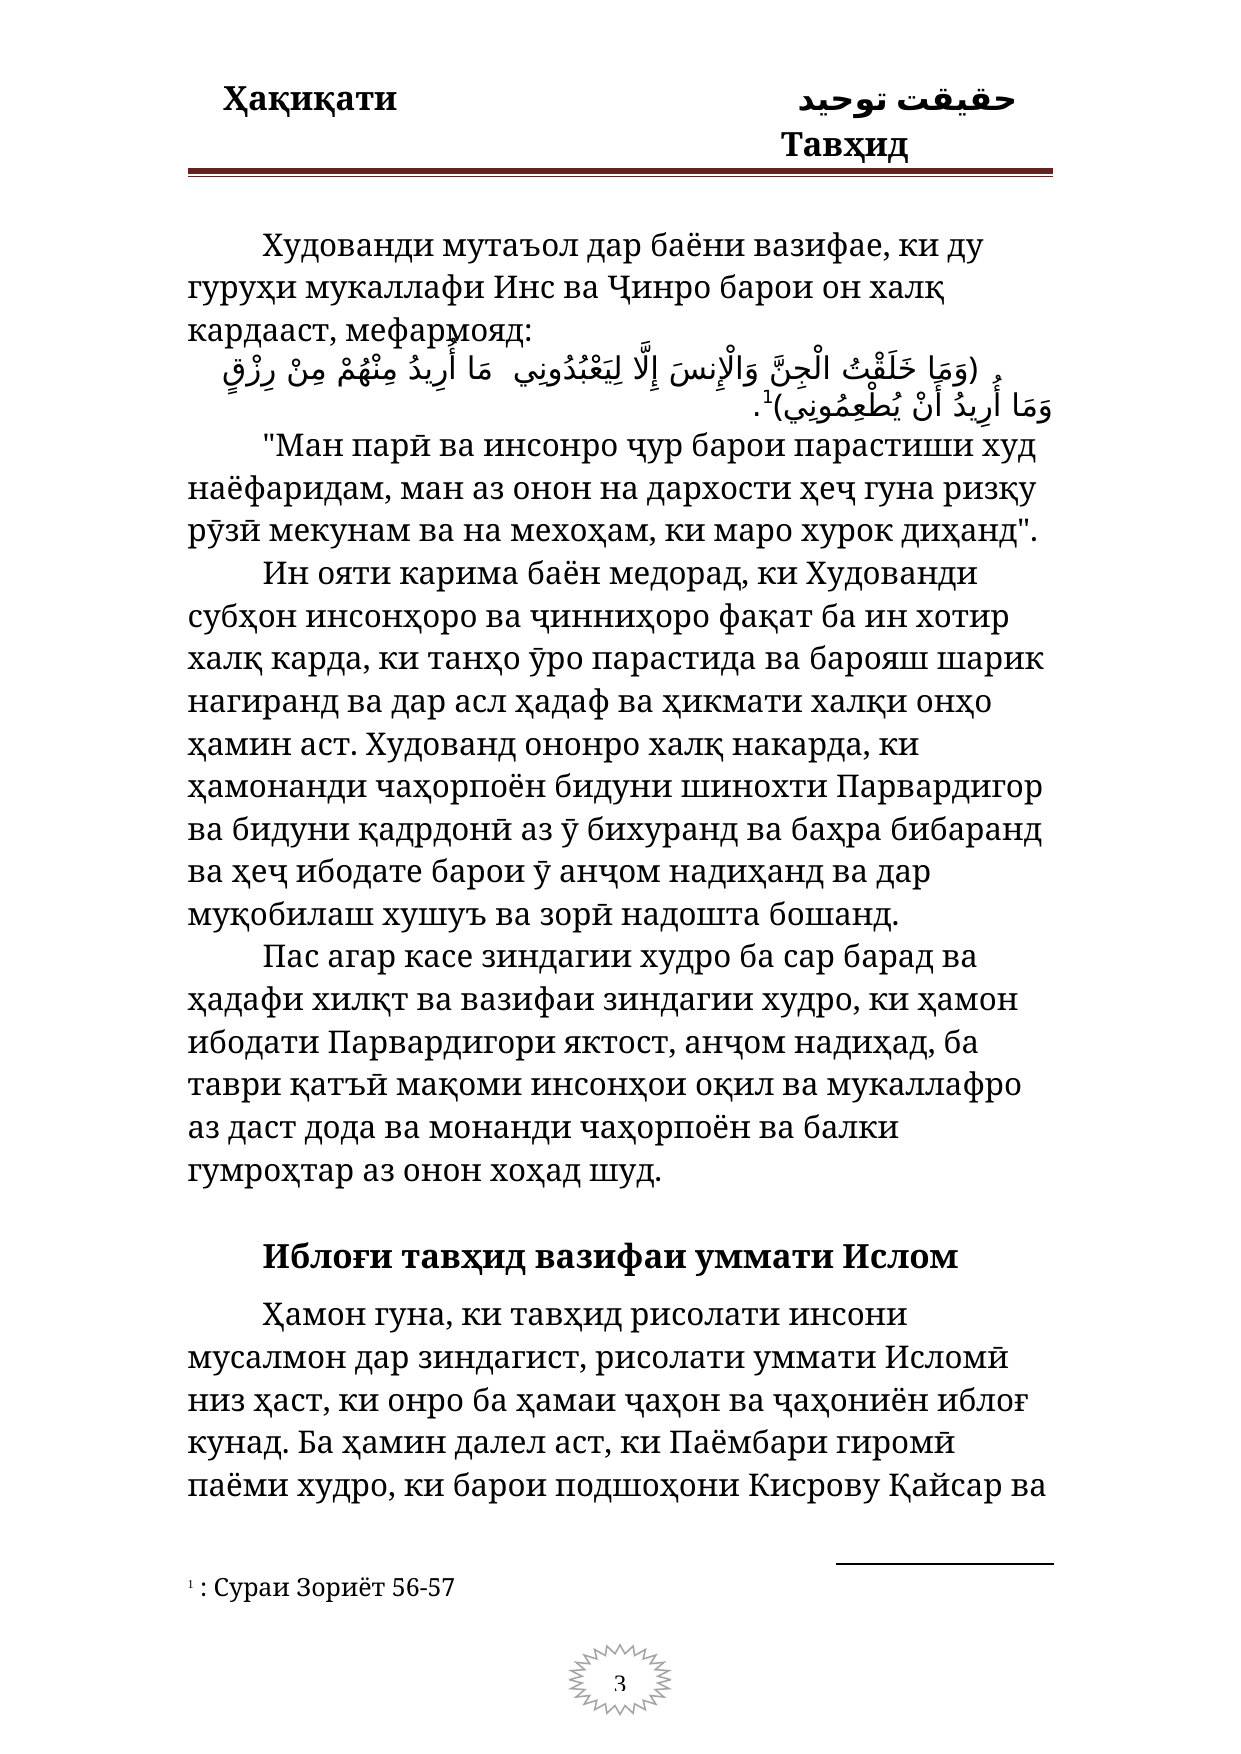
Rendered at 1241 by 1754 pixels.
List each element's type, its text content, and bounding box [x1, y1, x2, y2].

text Иблоғи тавҳид вазифаи уммати Ислом [187, 1233, 1050, 1278]
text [187, 1292, 1050, 1505]
text Худованди мутаъол дар баёни вазифае, ки ду гуруҳи мукаллафи Инс ва Ҷинро барои он халқ кардааст, мефармояд: [187, 223, 1050, 351]
text Ин ояти карима баён медорад, ки Худованди субҳон инсонҳоро ва ҷинниҳоро фақат ба ин хотир халқ карда, ки танҳо ӯро парастида ва барояш шарик нагиранд ва дар асл ҳадаф ва ҳикмати халқи онҳо ҳамин аст. Худованд ононро халқ накарда, ки ҳамонанди чаҳорпоён бидуни шинохти Парвардигор ва бидуни қадрдонӣ аз ӯ бихуранд ва баҳра бибаранд ва ҳеҷ ибодате барои ӯ анҷом надиҳанд ва дар муқобилаш хушуъ ва зорӣ надошта бошанд. [187, 551, 1050, 934]
text ﴿وَمَا خَلَقْتُ الْجِنَّ وَالْإِنسَ إِلَّا لِيَعْبُدُونِي مَا أُرِيدُ مِنْهُمْ مِنْ رِزْقٍ وَمَا أُرِيدُ أَنْ يُطْعِمُونِي﴾. [190, 351, 1053, 423]
text "Ман парӣ ва инсонро ҷур барои парастиши худ наёфаридам, ман аз онон на дархости ҳеҷ гуна ризқу рӯзӣ мекунам ва на мехоҳам, ки маро хурок диҳанд". [187, 423, 1050, 551]
text Пас агар касе зиндагии худро ба сар барад ва ҳадафи хилқт ва вазифаи зиндагии худро, ки ҳамон ибодати Парвардигори яктост, анҷом надиҳад, ба таври қатъӣ мақоми инсонҳои оқил ва мукаллафро аз даст дода ва монанди чаҳорпоён ва балки гумроҳтар аз онон хоҳад шуд. [187, 934, 1050, 1190]
